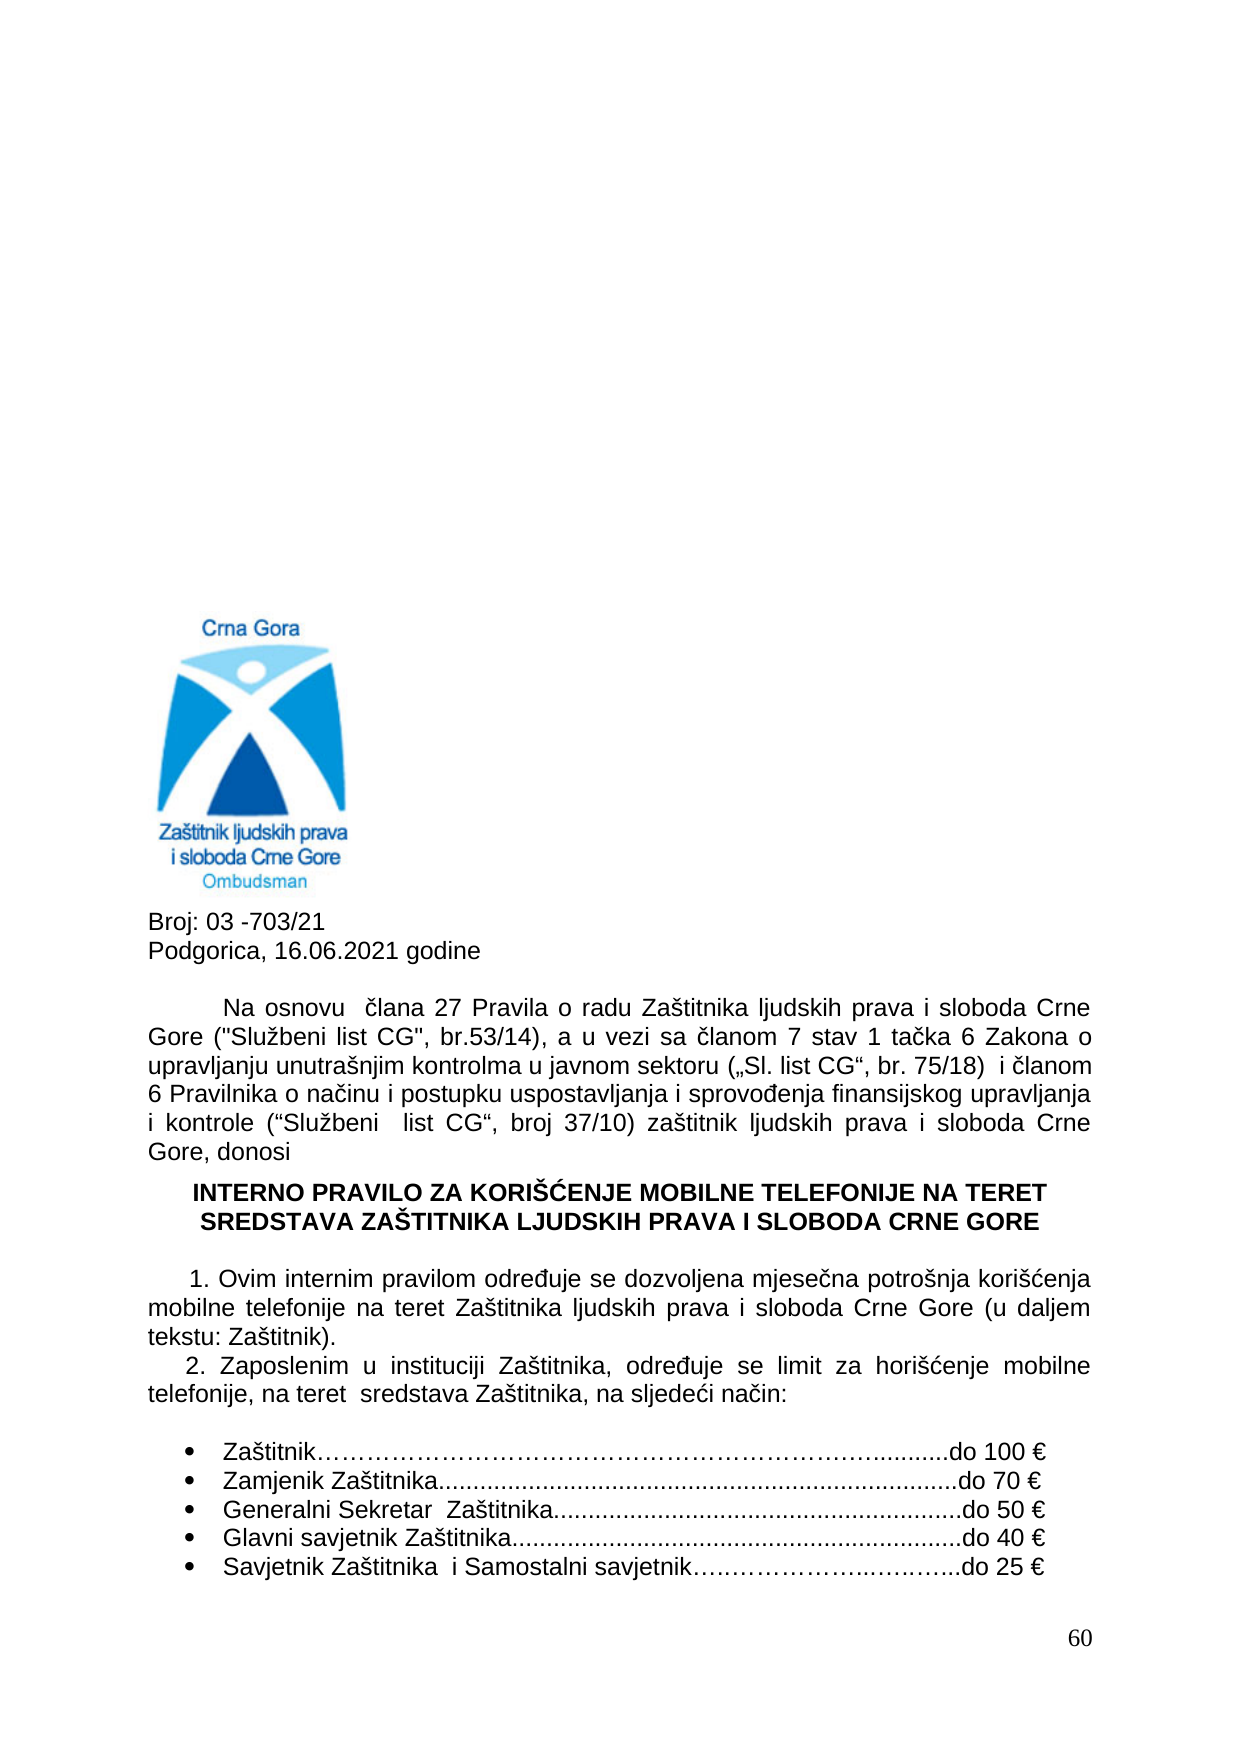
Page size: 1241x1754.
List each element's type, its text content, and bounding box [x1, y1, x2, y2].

list Savjetnik Zaštitnika i Samostalni savjetnik…..……………...…..…...do 25 € [185, 1552, 1093, 1581]
text 1. Ovim internim pravilom određuje se dozvoljena mjesečna potrošnja korišćenja mobilne telefonije na teret Zaštitnika ljudskih prava i sloboda Crne Gore (u daljem tekstu: Zaštitnik). [148, 1264, 1093, 1351]
list Zamjenik Zaštitnika...........................................................................do 70 € [185, 1466, 1093, 1494]
text 2. Zaposlenim u instituciji Zaštitnika, određuje se limit za horišćenje mobilne telefonije, na teret sredstava Zaštitnika, na sljedeći način: [148, 1351, 1093, 1408]
text Broj: 03 -703/21 [148, 907, 1093, 936]
list Generalni Sekretar Zaštitnika...........................................................do 50 € [185, 1494, 1093, 1523]
picture [147, 611, 354, 899]
text Podgorica, 16.06.2021 godine [148, 936, 1093, 964]
list Glavni savjetnik Zaštitnika.................................................................do 40 € [185, 1523, 1093, 1552]
subtitle INTERNO PRAVILO ZA KORIŠĆENJE MOBILNE TELEFONIJE NA TERET SREDSTAVA ZAŠTITNIKA LJUDSKIH PRAVA I SLOBODA CRNE GORE [148, 1178, 1093, 1236]
list Zaštitnik……………………………………………………….…...........do 100 € [185, 1437, 1093, 1466]
text Na osnovu člana 27 Pravila o radu Zaštitnika ljudskih prava i sloboda Crne Gore ("Službeni list CG", br.53/14), a u vezi sa članom 7 stav 1 tačka 6 Zakona o upravljanju unutrašnjim kontrolma u javnom sektoru („Sl. list CG“, br. 75/18) i članom 6 Pravilnika o načinu i postupku uspostavljanja i sprovođenja finansijskog upravljanja i kontrole (“Službeni list CG“, broj 37/10) zaštitnik ljudskih prava i sloboda Crne Gore, donosi [148, 993, 1093, 1166]
